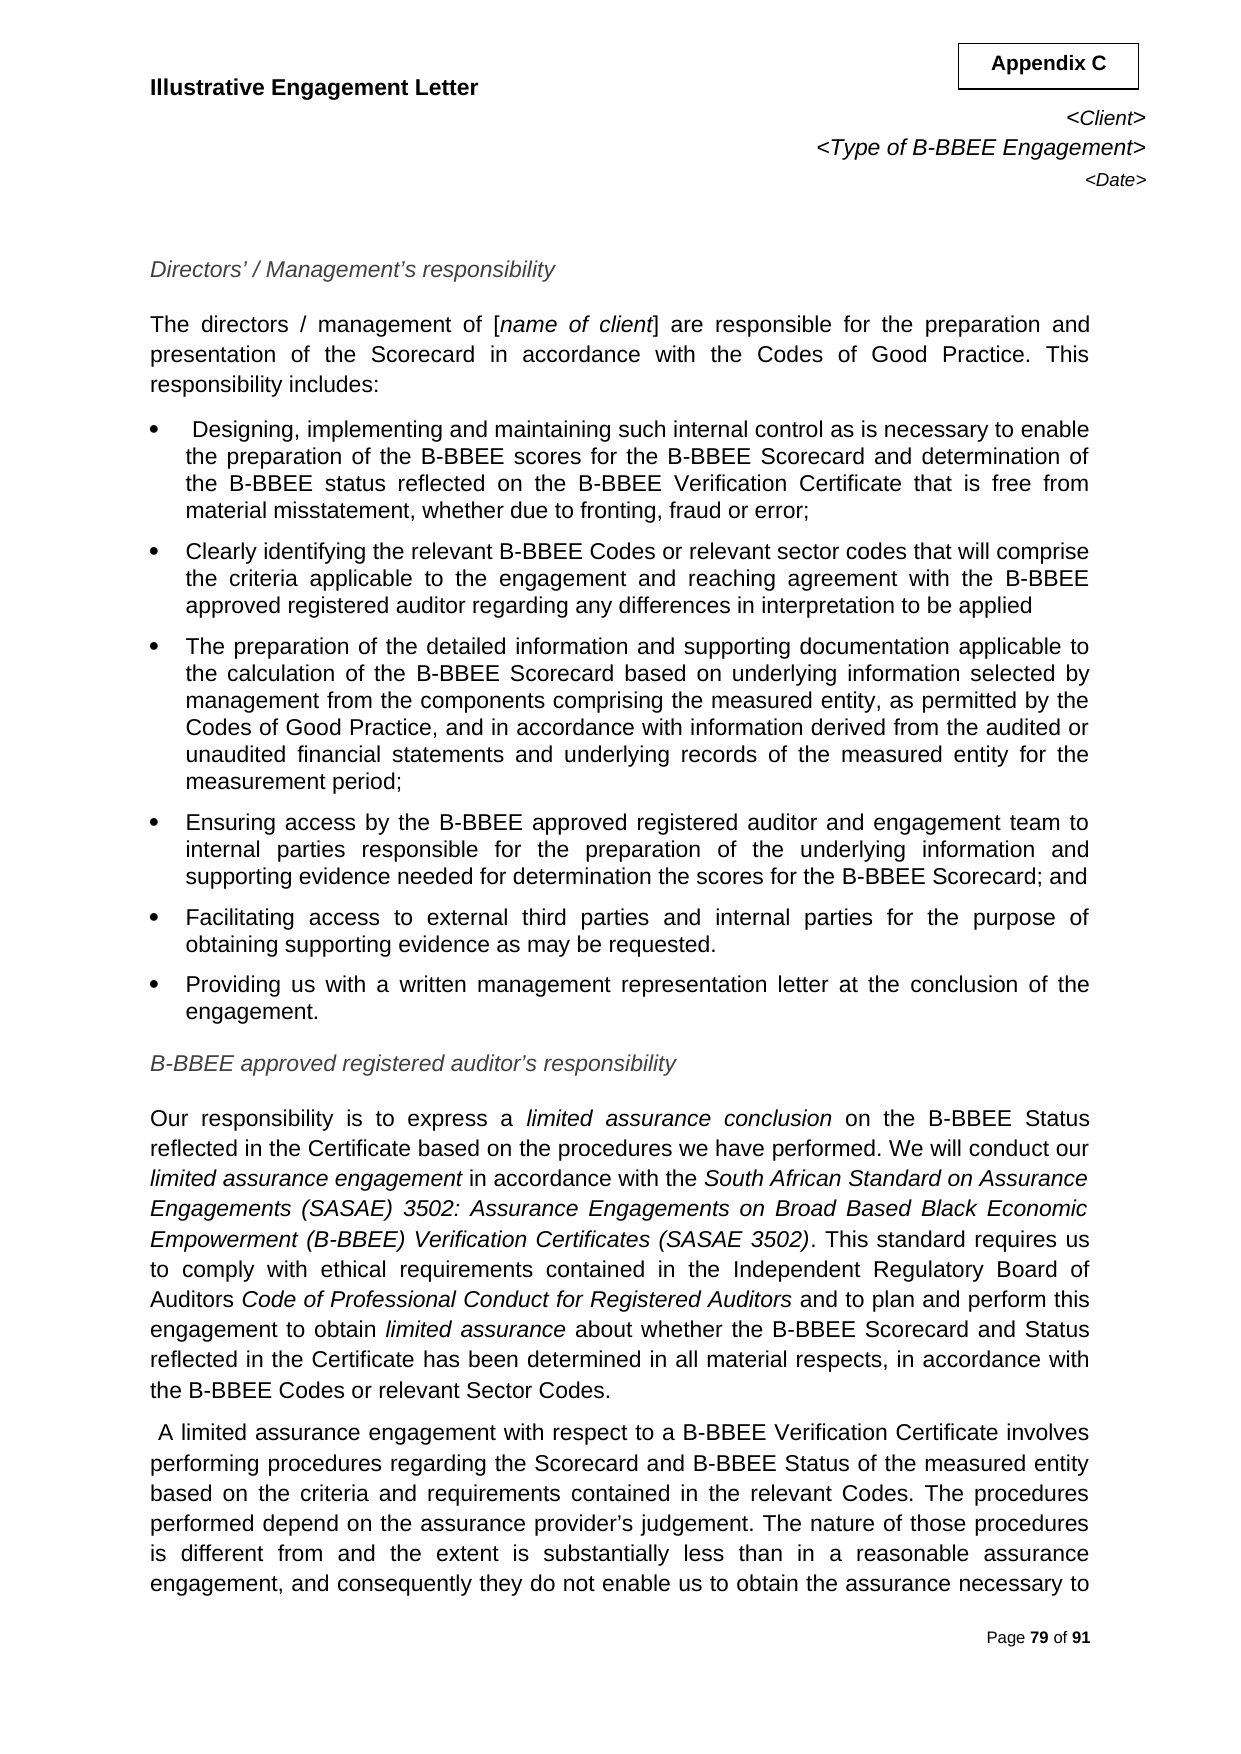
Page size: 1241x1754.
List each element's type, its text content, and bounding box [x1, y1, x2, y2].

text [150, 1419, 1090, 1597]
list The preparation of the detailed information and supporting documentation applicable to the calculation of the B-BBEE Scorecard based on underlying information selected by management from the components comprising the measured entity, as permitted by the Codes of Good Practice, and in accordance with information derived from the audited or unaudited financial statements and underlying records of the measured entity for the measurement period; [150, 632, 1090, 794]
list Clearly identifying the relevant B-BBEE Codes or relevant sector codes that will comprise the criteria applicable to the engagement and reaching agreement with the B-BBEE approved registered auditor regarding any differences in interpretation to be applied [150, 537, 1090, 618]
subtitle B-BBEE approved registered auditor’s responsibility [150, 1049, 1090, 1076]
text The directors / management of [name of client] are responsible for the preparation and presentation of the Scorecard in accordance with the Codes of Good Practice. This responsibility includes: [150, 311, 1090, 398]
list Providing us with a written management representation letter at the conclusion of the engagement. [150, 970, 1090, 1024]
text Our responsibility is to express a limited assurance conclusion on the B-BBEE Status reflected in the Certificate based on the procedures we have performed. We will conduct our limited assurance engagement in accordance with the South African Standard on Assurance Engagements (SASAE) 3502: Assurance Engagements on Broad Based Black Economic Empowerment (B-BBEE) Verification Certificates (SASAE 3502). This standard requires us to comply with ethical requirements contained in the Independent Regulatory Board of Auditors Code of Professional Conduct for Registered Auditors and to plan and perform this engagement to obtain limited assurance about whether the B-BBEE Scorecard and Status reflected in the Certificate has been determined in all material respects, in accordance with the B-BBEE Codes or relevant Sector Codes. [150, 1105, 1090, 1403]
subtitle Directors’ / Management’s responsibility [150, 256, 1090, 282]
list Designing, implementing and maintaining such internal control as is necessary to enable the preparation of the B-BBEE scores for the B-BBEE Scorecard and determination of the B-BBEE status reflected on the B-BBEE Verification Certificate that is free from material misstatement, whether due to fronting, fraud or error; [150, 415, 1090, 523]
list Facilitating access to external third parties and internal parties for the purpose of obtaining supporting evidence as may be requested. [150, 903, 1090, 957]
list Ensuring access by the B-BBEE approved registered auditor and engagement team to internal parties responsible for the preparation of the underlying information and supporting evidence needed for determination the scores for the B-BBEE Scorecard; and [150, 808, 1090, 889]
